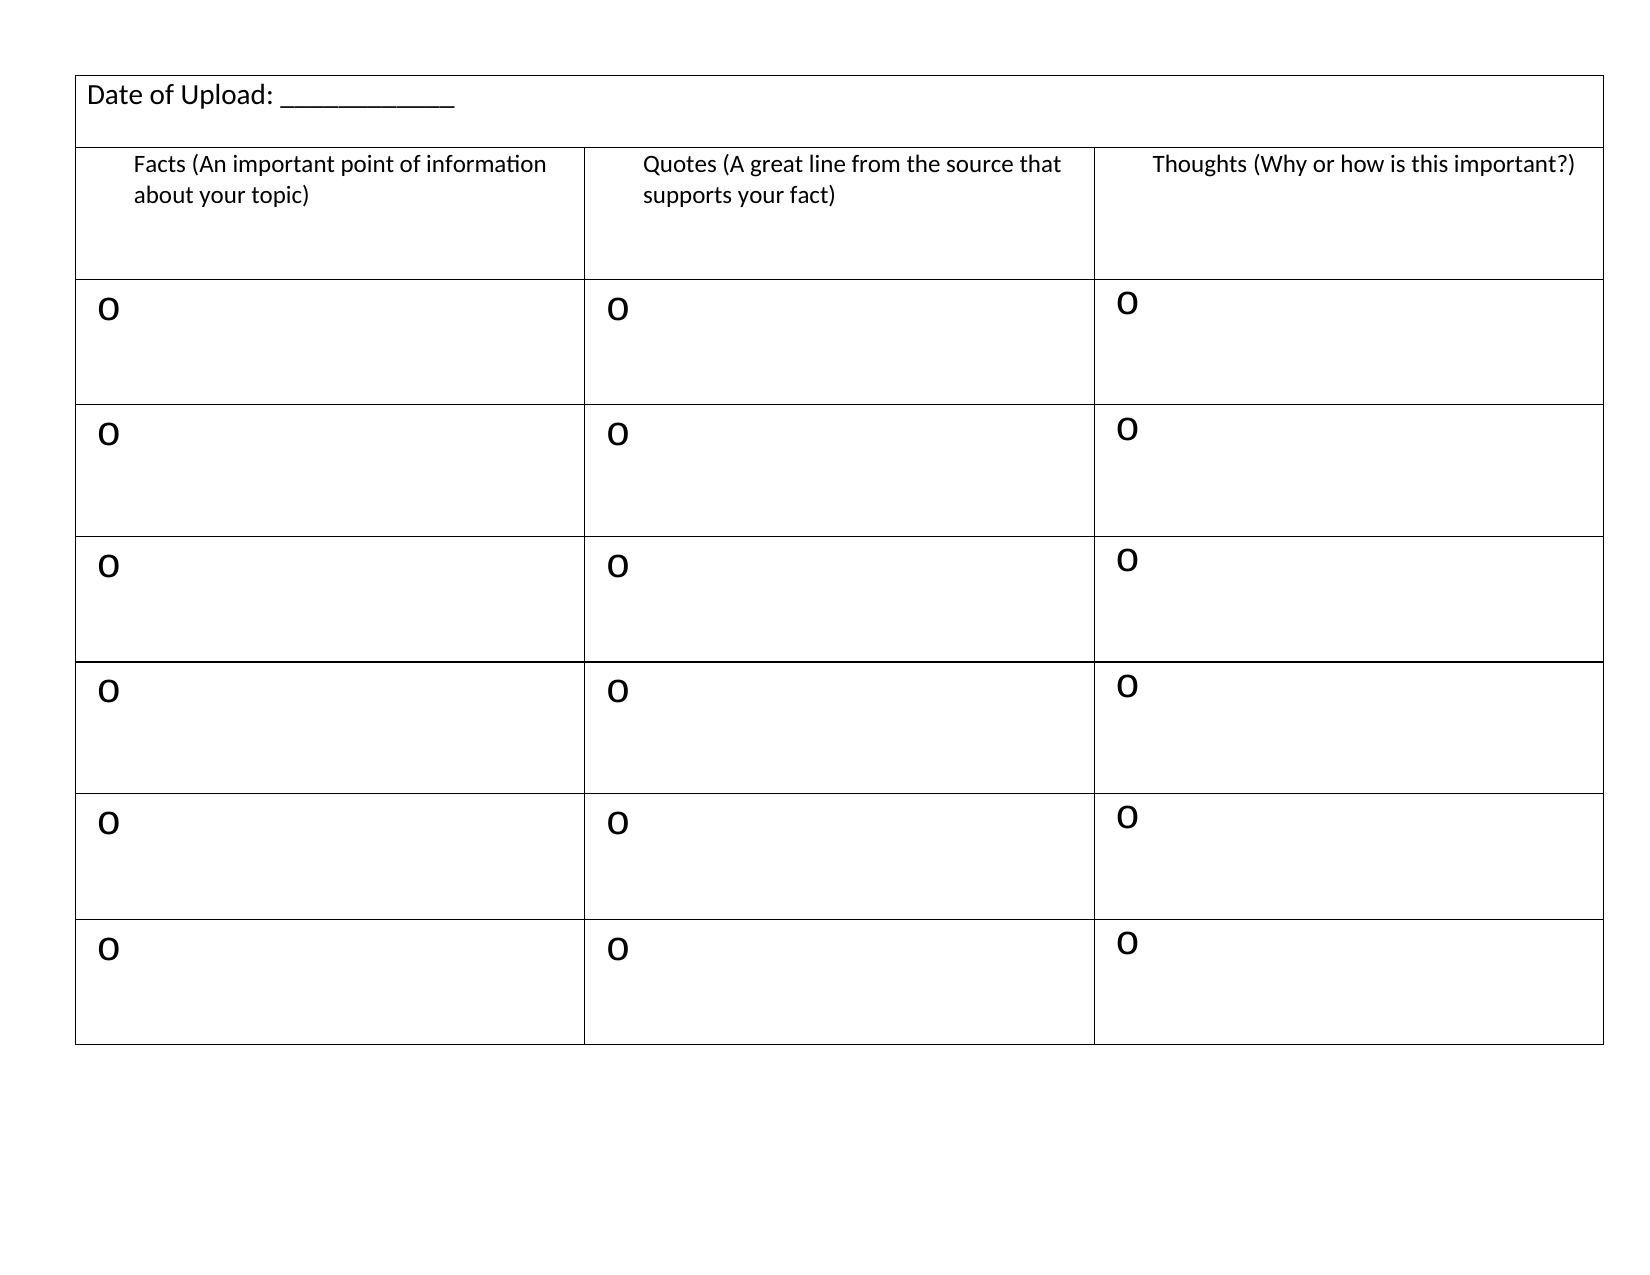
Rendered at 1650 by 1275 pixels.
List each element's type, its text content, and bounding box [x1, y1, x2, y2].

table_cell [585, 920, 1094, 1044]
table_cell [76, 537, 584, 661]
table_cell [76, 405, 584, 536]
table_cell Quotes (A great line from the source that supports your fact) [585, 148, 1094, 279]
table_cell [76, 920, 584, 1044]
table_cell [76, 663, 584, 793]
table_cell [585, 405, 1094, 536]
table_cell [1095, 537, 1603, 661]
table_cell Facts (An important point of information about your topic) [76, 148, 584, 279]
table_cell [585, 537, 1094, 661]
table_cell [585, 280, 1094, 404]
table_cell [585, 663, 1094, 793]
table_cell [1095, 920, 1603, 1044]
table_cell [76, 280, 584, 404]
table_cell [1095, 280, 1603, 404]
table_cell [1095, 794, 1603, 918]
table_cell [1095, 663, 1603, 793]
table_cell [76, 76, 1603, 147]
table_cell Thoughts (Why or how is this important?) [1095, 148, 1603, 279]
table_cell [585, 794, 1094, 918]
table_cell [1095, 405, 1603, 536]
table_cell [76, 794, 584, 918]
